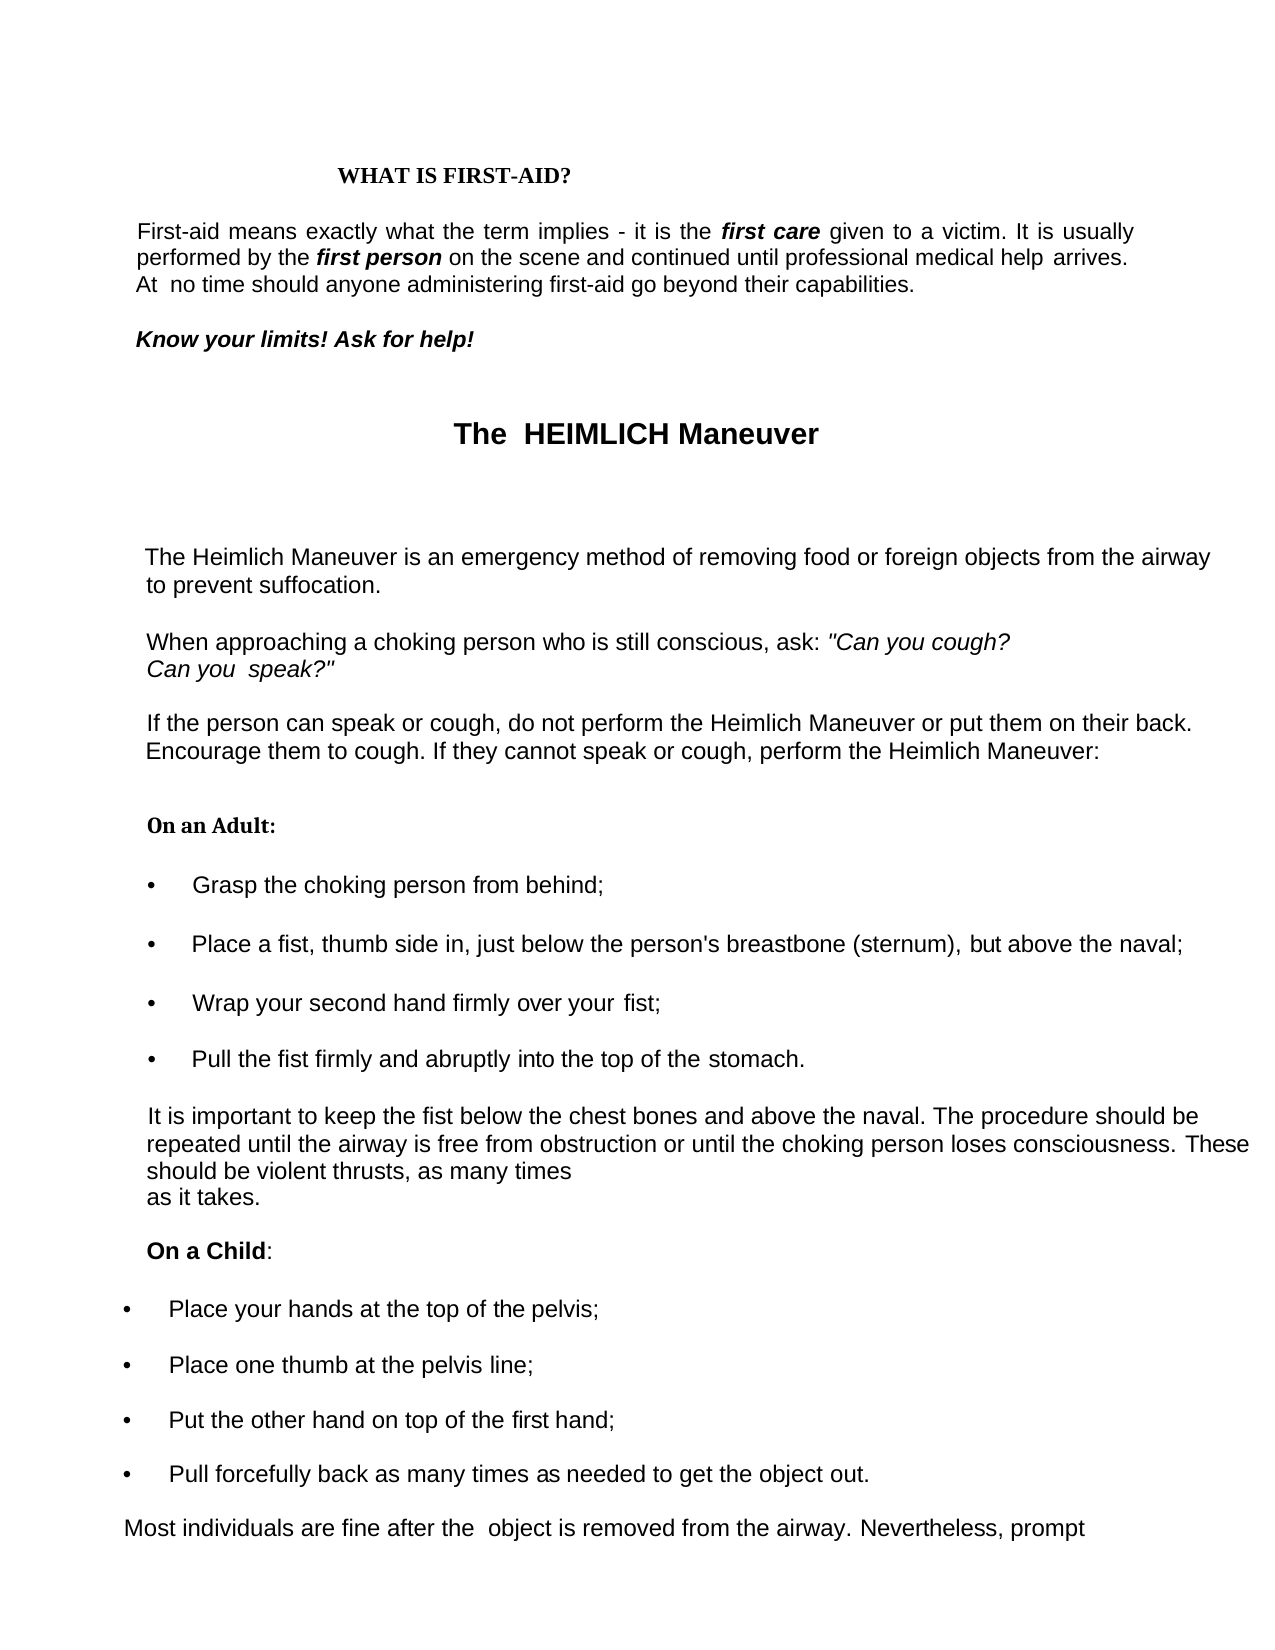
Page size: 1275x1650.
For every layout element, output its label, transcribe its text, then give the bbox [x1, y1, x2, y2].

list Place a fist, thumb side in, just below the person's breastbone (sternum), but above the naval; [147, 931, 1256, 958]
text Know your limits! Ask for help! [136, 326, 1143, 352]
list Wrap your second hand firmly over your fist; [147, 989, 1196, 1016]
text At no time should anyone administering first-aid go beyond their capabilities. [136, 271, 1143, 297]
text First-aid means exactly what the term implies - it is the first care given to a victim. It is usually performed by the first person on the scene and continued until professional medical help arrives. [136, 218, 1134, 271]
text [123, 1514, 1149, 1542]
list Grasp the choking person from behind; [147, 872, 1166, 899]
text The Heimlich Maneuver is an emergency method of removing food or foreign objects from the airway to prevent suffocation. [144, 543, 1234, 598]
list Place your hands at the top of the pelvis; [123, 1295, 1108, 1322]
list Put the other hand on top of the first hand; [123, 1406, 1139, 1433]
text as it takes. [146, 1184, 1256, 1211]
subtitle The HEIMLICH Maneuver [74, 416, 1198, 451]
subtitle On an Adult: [147, 813, 1256, 839]
list Pull the fist firmly and abruptly into the top of the stomach. [147, 1046, 1215, 1073]
list Pull forcefully back as many times as needed to get the object out. [123, 1459, 1141, 1487]
subtitle WHAT IS FIRST-AID? [251, 162, 1256, 189]
text If the person can speak or cough, do not perform the Heimlich Maneuver or put them on their back. Encourage them to cough. If they cannot speak or cough, perform the Heimlich Maneuver: [145, 709, 1251, 764]
text When approaching a choking person who is still conscious, ask: "Can you cough? [146, 627, 1248, 655]
list Place one thumb at the pelvis line; [123, 1351, 1256, 1378]
text Can you speak?" [146, 655, 1256, 683]
text On a Child: [146, 1238, 1256, 1265]
text It is important to keep the fist below the chest bones and above the naval. The procedure should be repeated until the airway is free from obstruction or until the choking person loses consciousness. These should be violent thrusts, as many times [146, 1103, 1257, 1184]
